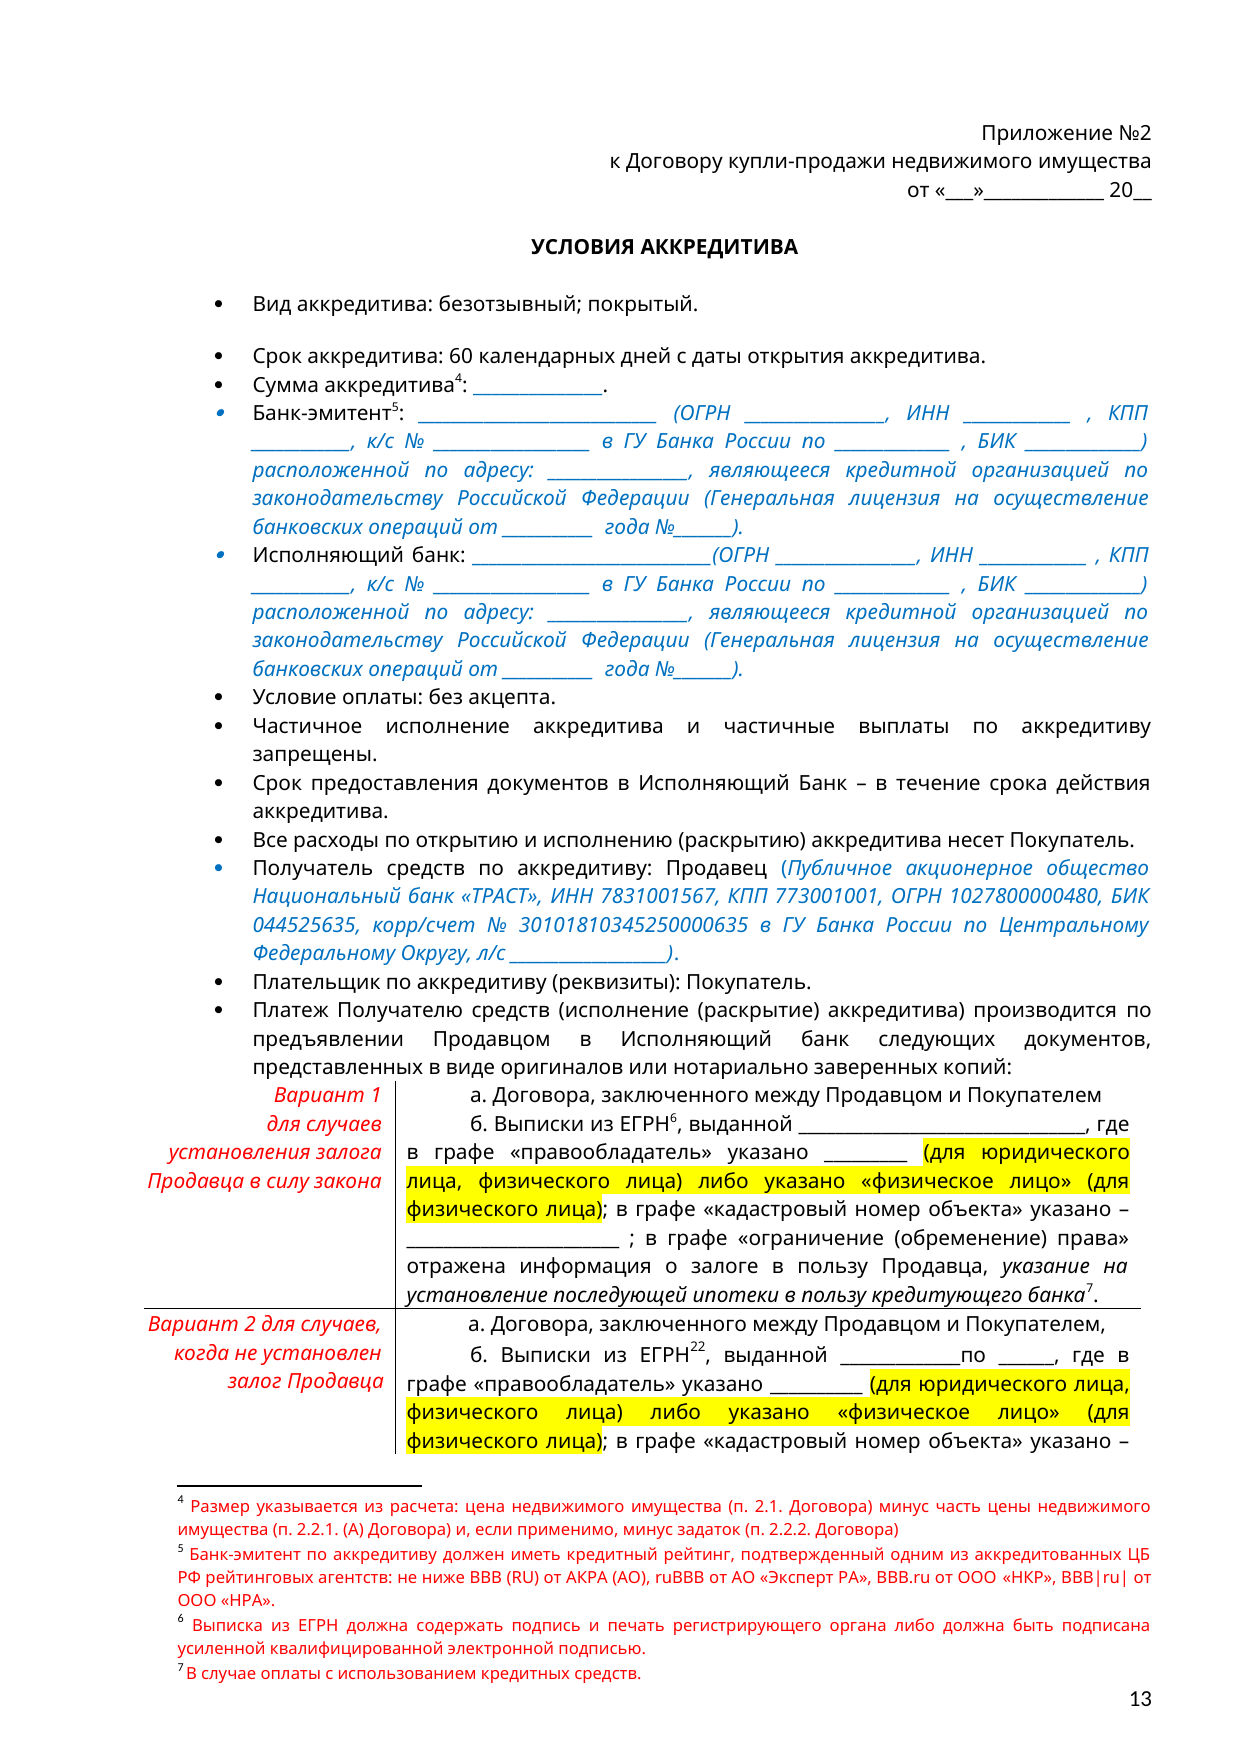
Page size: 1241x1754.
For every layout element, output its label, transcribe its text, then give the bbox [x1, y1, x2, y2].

list Банк-эмитент: _____________________________ (ОГРН _________________, ИНН _____________ , КПП ____________, к/с № ___________________ в ГУ Банка России по ______________ , БИК ______________) расположенной по адресу: _________________, являющееся кредитной организацией по законодательству Российской Федерации (Генеральная лицензия на осуществление банковских операций от ___________ года №_______). [215, 398, 1152, 540]
list Условие оплаты: без акцепта. [215, 682, 1152, 711]
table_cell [144, 1309, 395, 1454]
text от «___»_____________ 20__ [251, 175, 1152, 203]
list Плательщик по аккредитиву (реквизиты): Покупатель. [215, 967, 1152, 995]
list Срок предоставления документов в Исполняющий Банк – в течение срока действия аккредитива. [215, 768, 1152, 825]
text Приложение №2 [177, 118, 1152, 147]
text к Договору купли-продажи недвижимого имущества [177, 147, 1152, 175]
list Вид аккредитива: безотзывный; покрытый. [215, 289, 1152, 317]
table_header а. Договора, заключенного между Продавцом и Покупателем б. Выписки из ЕГРН, выданной _______________________________, где в графе «правообладатель» указано _________ (для юридического лица, физического лица) либо указано «физическое лицо» (для физического лица); в графе «кадастровый номер объекта» указано – _______________________ ; в графе «ограничение (обременение) права» отражена информация о залоге в пользу Продавца, указание на установление последующей ипотеки в пользу кредитующего банка. [396, 1081, 1141, 1308]
list Частичное исполнение аккредитива и частичные выплаты по аккредитиву запрещены. [215, 711, 1152, 768]
table_header Вариант 1 для случаев установления залога Продавца в силу закона [144, 1081, 395, 1308]
list Срок аккредитива: 60 календарных дней с даты открытия аккредитива. [215, 341, 1152, 370]
list Сумма аккредитива: ______________. [215, 370, 1152, 398]
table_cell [396, 1309, 1141, 1454]
list Исполняющий банк: _____________________________(ОГРН _________________, ИНН _____________ , КПП ____________, к/с № ___________________ в ГУ Банка России по ______________ , БИК ______________) расположенной по адресу: _________________, являющееся кредитной организацией по законодательству Российской Федерации (Генеральная лицензия на осуществление банковских операций от ___________ года №_______). [215, 540, 1152, 682]
list Платеж Получателю средств (исполнение (раскрытие) аккредитива) производится по предъявлении Продавцом в Исполняющий банк следующих документов, представленных в виде оригиналов или нотариально заверенных копий: [215, 995, 1152, 1081]
list Получатель средств по аккредитиву: Продавец (Публичное акционерное общество Национальный банк «ТРАСТ», ИНН 7831001567, КПП 773001001, ОГРН 1027800000480, БИК 044525635, корр/счет № 30101810345250000635 в ГУ Банка России по Центральному Федеральному Округу, л/с ___________________). [215, 853, 1152, 967]
text УСЛОВИЯ АККРЕДИТИВА [177, 232, 1152, 260]
list Все расходы по открытию и исполнению (раскрытию) аккредитива несет Покупатель. [215, 825, 1152, 853]
